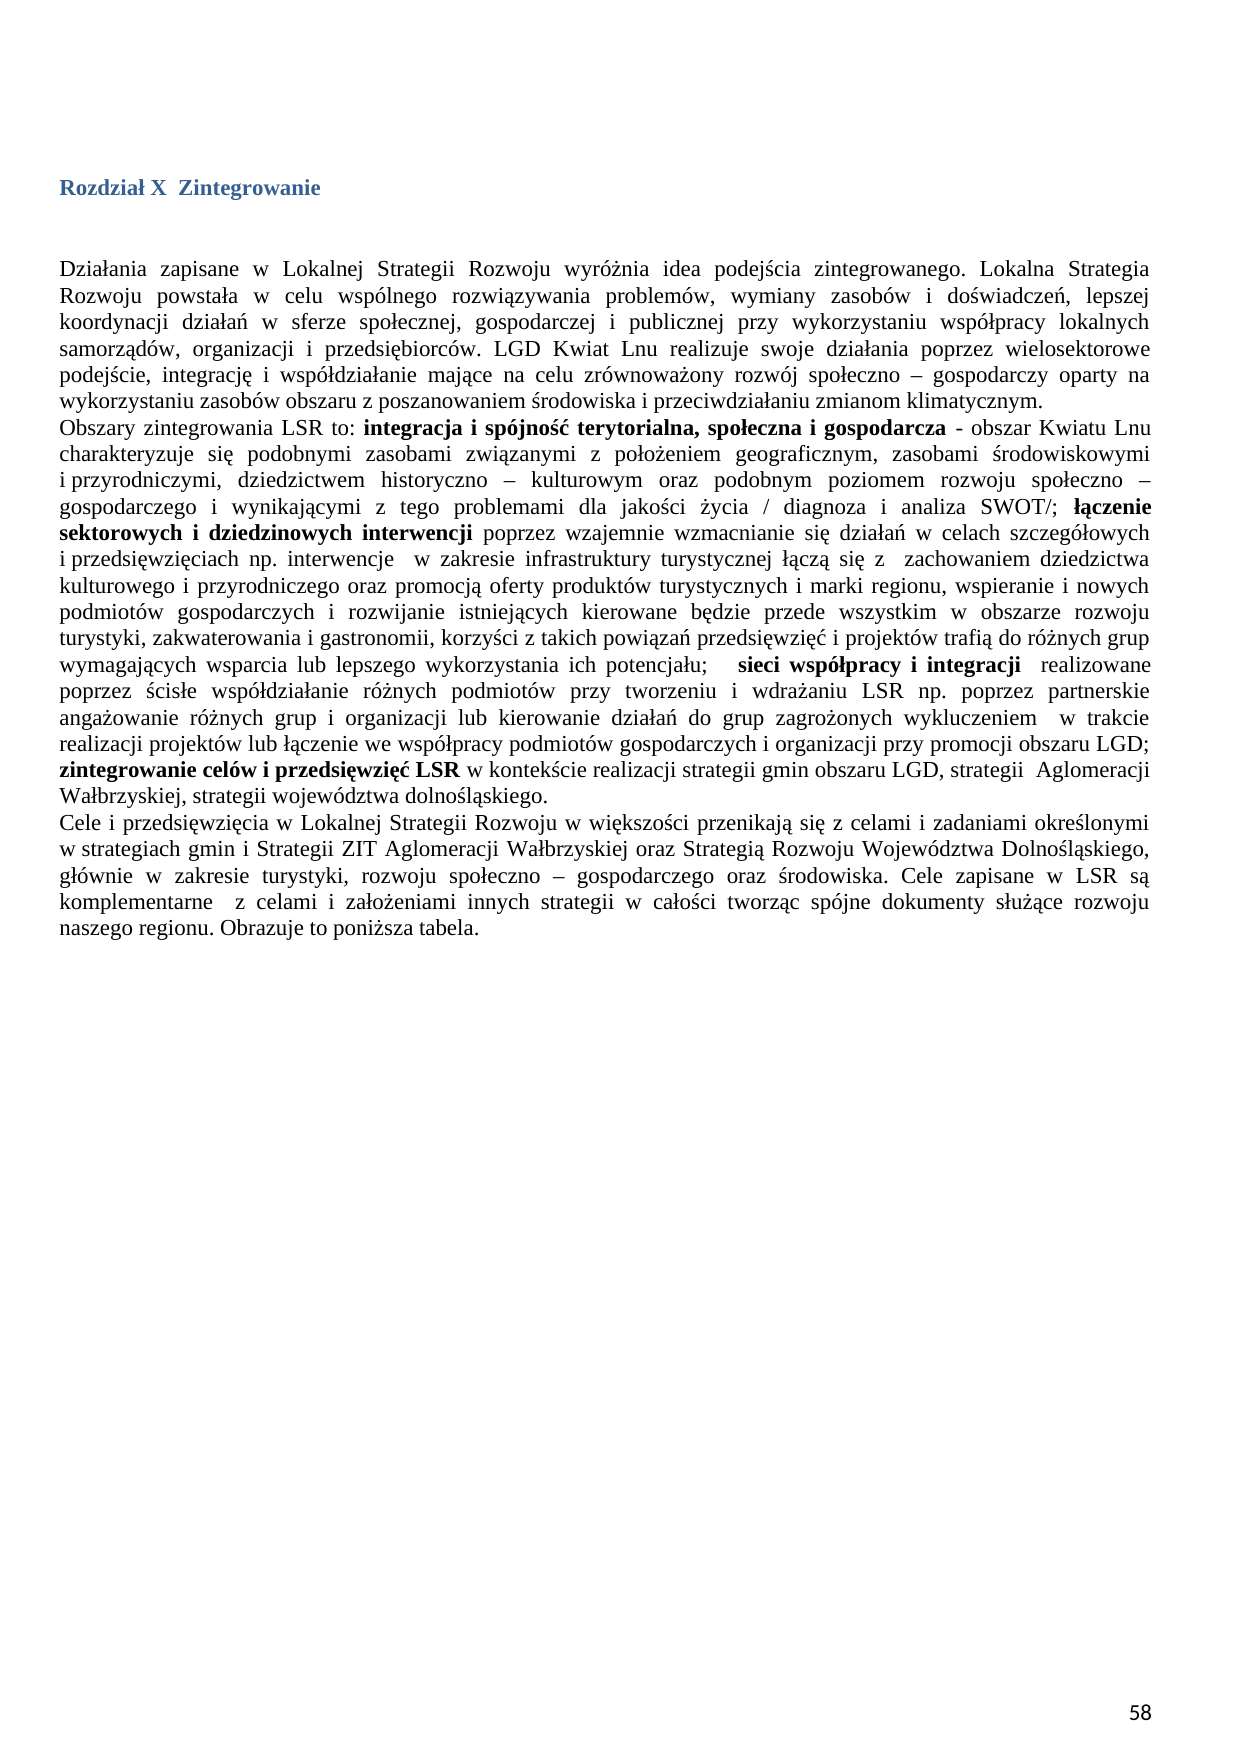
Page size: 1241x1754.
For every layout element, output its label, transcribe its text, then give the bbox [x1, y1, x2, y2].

text Obszary zintegrowania LSR to: integracja i spójność terytorialna, społeczna i gospodarcza - obszar Kwiatu Lnu charakteryzuje się podobnymi zasobami związanymi z położeniem geograficznym, zasobami środowiskowymi i przyrodniczymi, dziedzictwem historyczno – kulturowym oraz podobnym poziomem rozwoju społeczno –gospodarczego i wynikającymi z tego problemami dla jakości życia / diagnoza i analiza SWOT/; łączenie sektorowych i dziedzinowych interwencji poprzez wzajemnie wzmacnianie się działań w celach szczegółowych i przedsięwzięciach np. interwencje w zakresie infrastruktury turystycznej łączą się z zachowaniem dziedzictwa kulturowego i przyrodniczego oraz promocją oferty produktów turystycznych i marki regionu, wspieranie i nowych podmiotów gospodarczych i rozwijanie istniejących kierowane będzie przede wszystkim w obszarze rozwoju turystyki, zakwaterowania i gastronomii, korzyści z takich powiązań przedsięwzięć i projektów trafią do różnych grup wymagających wsparcia lub lepszego wykorzystania ich potencjału; sieci współpracy i integracji realizowane poprzez ścisłe współdziałanie różnych podmiotów przy tworzeniu i wdrażaniu LSR np. poprzez partnerskie angażowanie różnych grup i organizacji lub kierowanie działań do grup zagrożonych wykluczeniem w trakcie realizacji projektów lub łączenie we współpracy podmiotów gospodarczych i organizacji przy promocji obszaru LGD; zintegrowanie celów i przedsięwzięć LSR w kontekście realizacji strategii gmin obszaru LGD, strategii Aglomeracji Wałbrzyskiej, strategii województwa dolnośląskiego. [59, 414, 1152, 809]
text Cele i przedsięwzięcia w Lokalnej Strategii Rozwoju w większości przenikają się z celami i zadaniami określonymi w strategiach gmin i Strategii ZIT Aglomeracji Wałbrzyskiej oraz Strategią Rozwoju Województwa Dolnośląskiego, głównie w zakresie turystyki, rozwoju społeczno – gospodarczego oraz środowiska. Cele zapisane w LSR są komplementarne z celami i założeniami innych strategii w całości tworząc spójne dokumenty służące rozwoju naszego regionu. Obrazuje to poniższa tabela. [59, 809, 1152, 941]
subtitle Rozdział X Zintegrowanie [59, 174, 1152, 201]
text Działania zapisane w Lokalnej Strategii Rozwoju wyróżnia idea podejścia zintegrowanego. Lokalna Strategia Rozwoju powstała w celu wspólnego rozwiązywania problemów, wymiany zasobów i doświadczeń, lepszej koordynacji działań w sferze społecznej, gospodarczej i publicznej przy wykorzystaniu współpracy lokalnych samorządów, organizacji i przedsiębiorców. LGD Kwiat Lnu realizuje swoje działania poprzez wielosektorowe podejście, integrację i współdziałanie mające na celu zrównoważony rozwój społeczno – gospodarczy oparty na wykorzystaniu zasobów obszaru z poszanowaniem środowiska i przeciwdziałaniu zmianom klimatycznym. [59, 256, 1152, 414]
